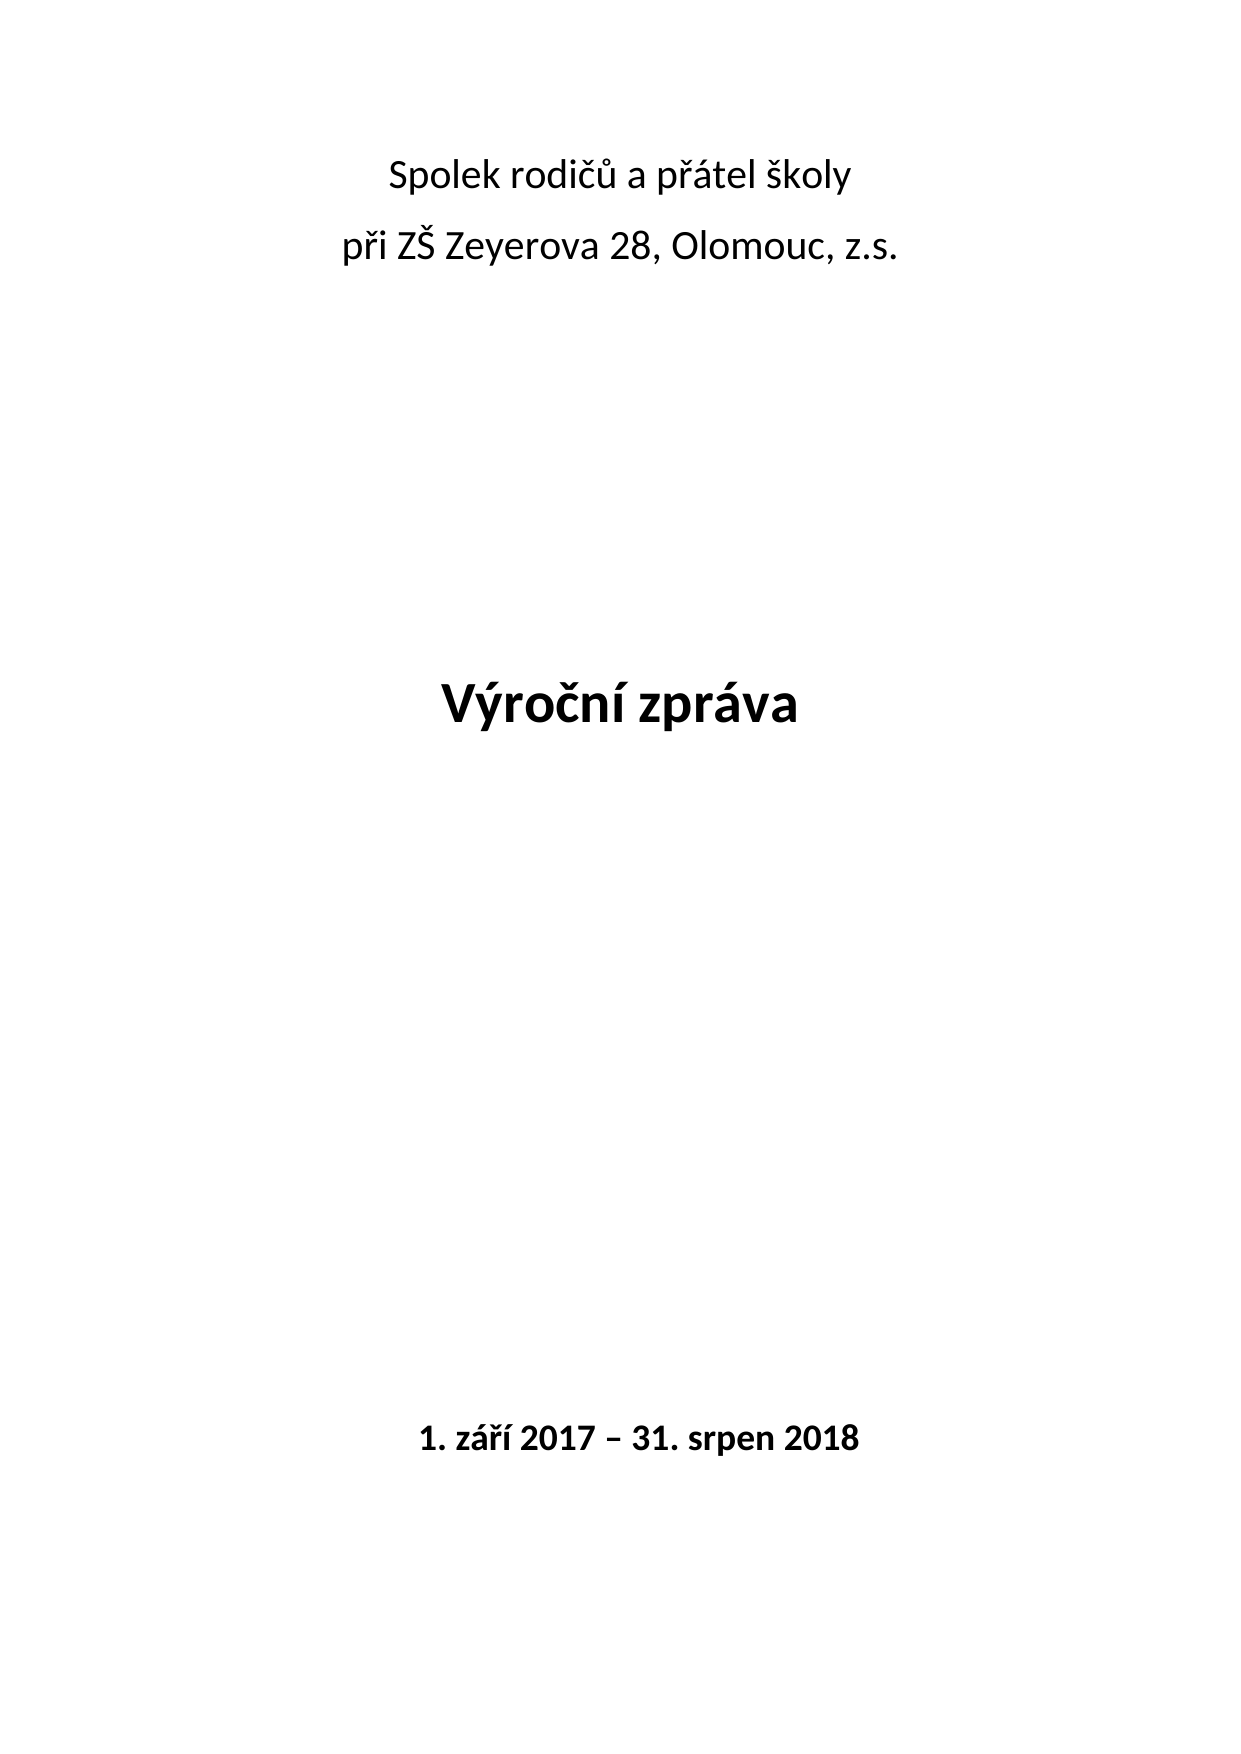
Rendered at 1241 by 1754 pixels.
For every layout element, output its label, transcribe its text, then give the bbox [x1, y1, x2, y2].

list září 2017 – 31. srpen 2018 [185, 1414, 1093, 1460]
text Výroční zpráva [148, 666, 1093, 737]
text při ZŠ Zeyerova 28, Olomouc, z.s. [148, 219, 1093, 270]
text Spolek rodičů a přátel školy [148, 148, 1093, 198]
